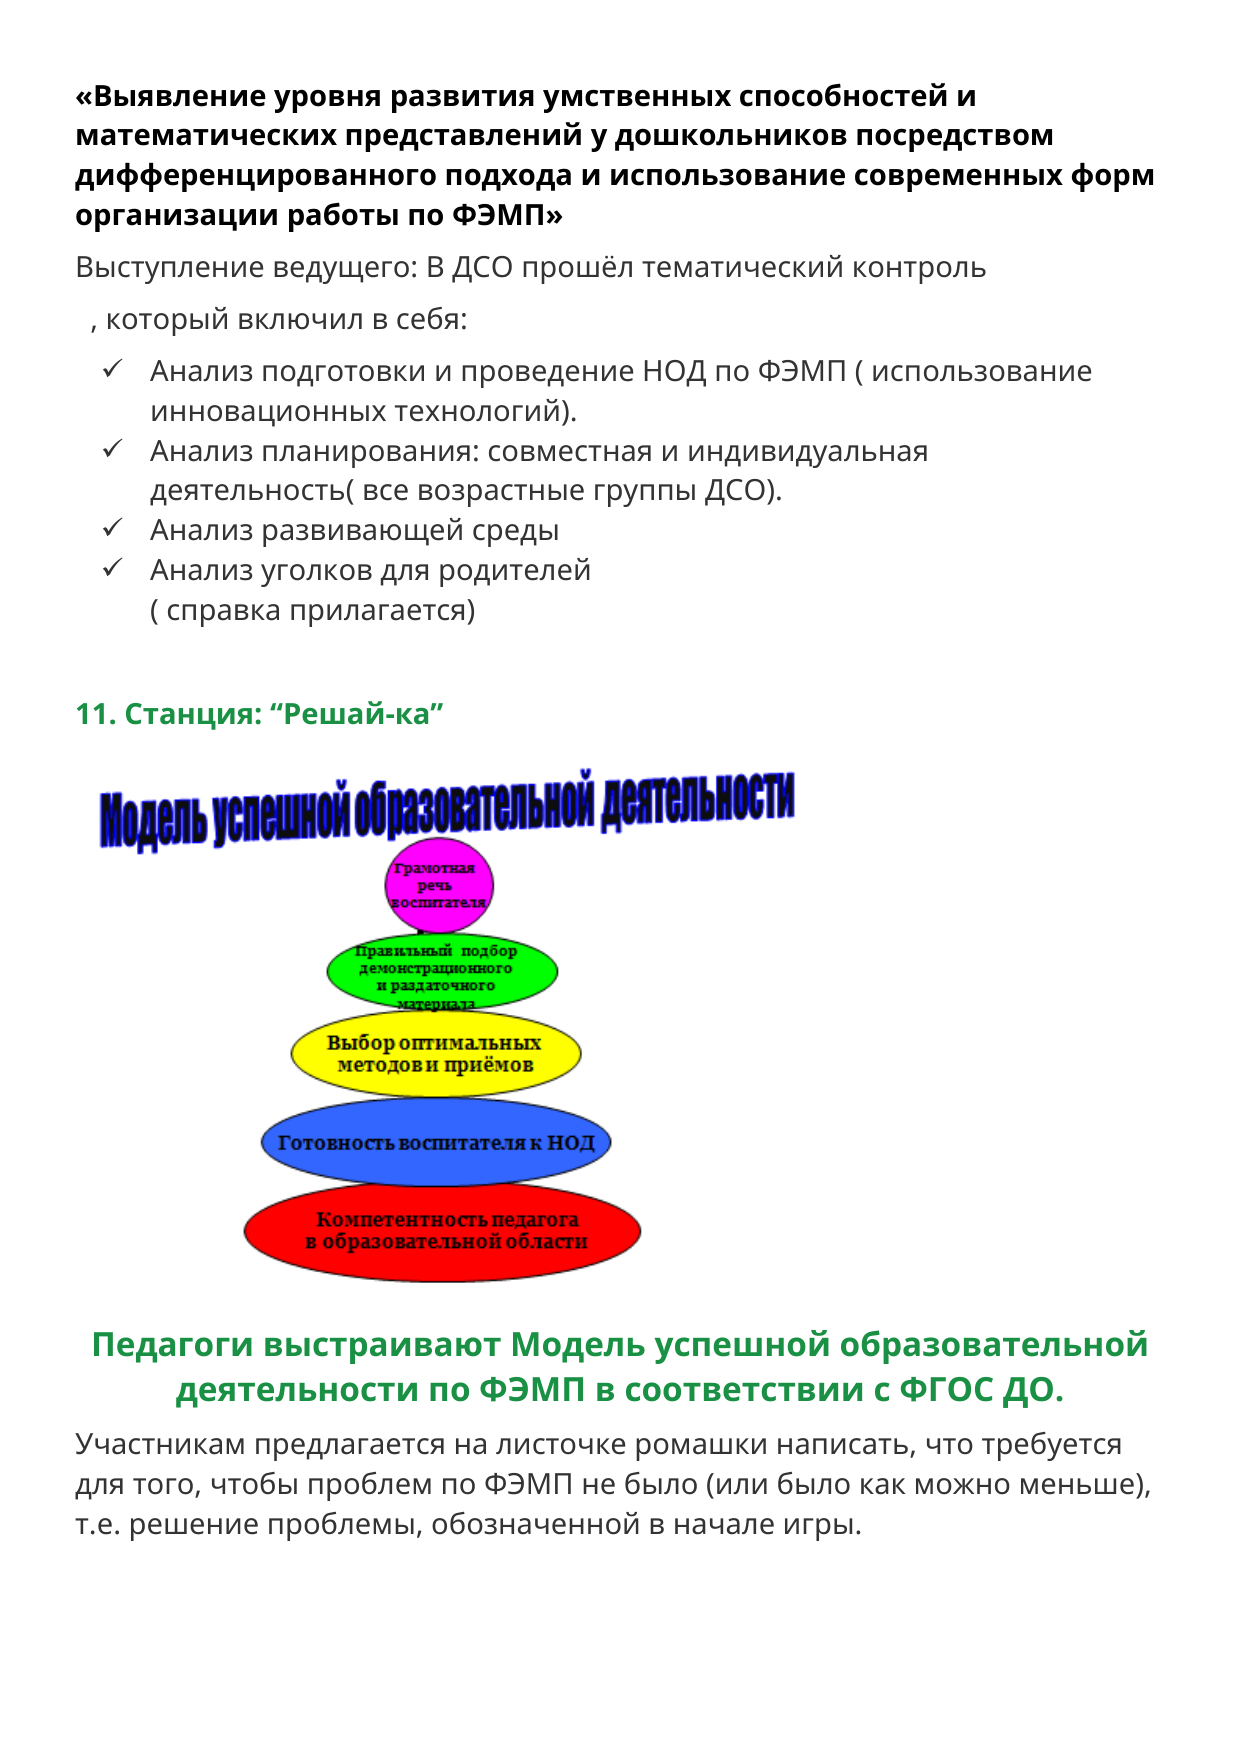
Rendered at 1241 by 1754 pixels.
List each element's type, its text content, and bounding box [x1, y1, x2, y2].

list Анализ уголков для родителей [112, 549, 1165, 589]
list Анализ подготовки и проведение НОД по ФЭМП ( использование инновационных технологий). [112, 351, 1165, 430]
list ( справка прилагается) [150, 589, 1165, 628]
list Анализ планирования: совместная и индивидуальная деятельность( все возрастные группы ДСО). [112, 430, 1165, 509]
text , который включил в себя: [75, 298, 1165, 338]
text «Выявление уровня развития умственных способностей и математических представлений у дошкольников посредством дифференцированного подхода и использование современных форм организации работы по ФЭМП» [75, 75, 1165, 234]
text Выступление ведущего: В ДСО прошёл тематический контроль [75, 246, 1165, 286]
picture [75, 745, 826, 1308]
text Участникам предлагается на листочке ромашки написать, что требуется для того, чтобы проблем по ФЭМП не было (или было как можно меньше), т.е. решение проблемы, обозначенной в начале игры. [75, 1424, 1165, 1543]
text Педагоги выстраивают Модель успешной образовательной деятельности по ФЭМП в соответствии с ФГОС ДО. [75, 1320, 1165, 1411]
list Анализ развивающей среды [112, 509, 1165, 549]
text 11. Станция: “Решай-ка” [75, 693, 1165, 733]
